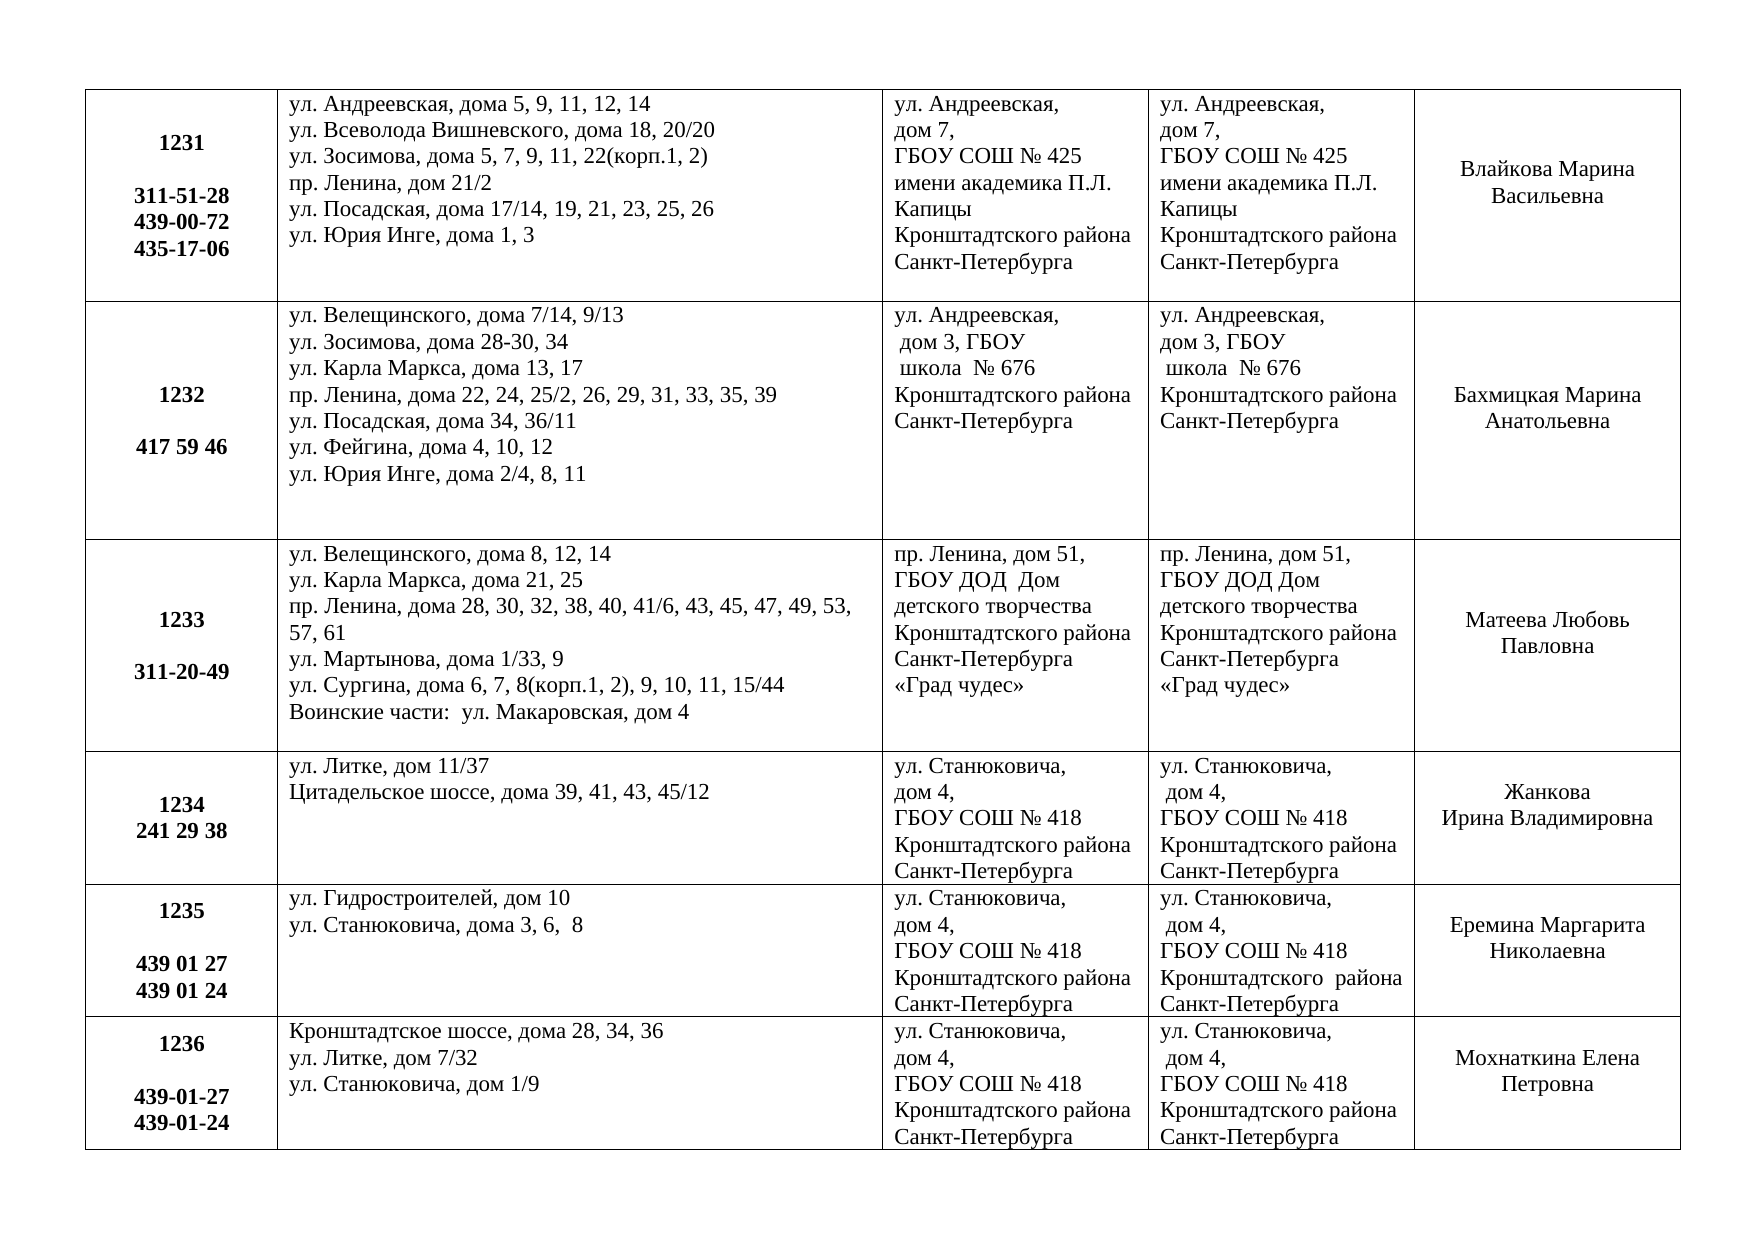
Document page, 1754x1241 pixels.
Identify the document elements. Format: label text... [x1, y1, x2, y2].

table_cell ул. Станюковича, дом 4, ГБОУ СОШ № 418 Кронштадтского района Санкт-Петербурга [1149, 752, 1414, 883]
table_cell Влайкова Марина Васильевна [1415, 90, 1680, 301]
table_cell Кронштадтское шоссе, дома 28, 34, 36 ул. Литке, дом 7/32 ул. Станюковича, дом 1/9 [278, 1017, 882, 1149]
table_cell Бахмицкая Марина Анатольевна [1415, 302, 1680, 539]
table_cell ул. Андреевская, дома 5, 9, 11, 12, 14 ул. Всеволода Вишневского, дома 18, 20/20 ул. Зосимова, дома 5, 7, 9, 11, 22(корп.1, 2) пр. Ленина, дом 21/2 ул. Посадская, дома 17/14, 19, 21, 23, 25, 26 ул. Юрия Инге, дома 1, 3 [278, 90, 882, 301]
table_cell 1233 311-20-49 [86, 540, 277, 751]
table_cell ул. Андреевская, дом 3, ГБОУ школа № 676 Кронштадтского района Санкт-Петербурга [1149, 302, 1414, 539]
table_cell ул. Велещинского, дома 7/14, 9/13 ул. Зосимова, дома 28-30, 34 ул. Карла Маркса, дома 13, 17 пр. Ленина, дома 22, 24, 25/2, 26, 29, 31, 33, 35, 39 ул. Посадская, дома 34, 36/11 ул. Фейгина, дома 4, 10, 12 ул. Юрия Инге, дома 2/4, 8, 11 [278, 302, 882, 539]
table_cell ул. Станюковича, дом 4, ГБОУ СОШ № 418 Кронштадтского района Санкт-Петербурга [1149, 1017, 1414, 1149]
table_cell ул. Литке, дом 11/37 Цитадельское шоссе, дома 39, 41, 43, 45/12 [278, 752, 882, 883]
table_cell 1235 439 01 27 439 01 24 [86, 885, 277, 1016]
table_cell ул. Андреевская, дом 7, ГБОУ СОШ № 425 имени академика П.Л. Капицы Кронштадтского района Санкт-Петербурга [1149, 90, 1414, 301]
table_cell ул. Станюковича, дом 4, ГБОУ СОШ № 418 Кронштадтского района Санкт-Петербурга [883, 1017, 1148, 1149]
table_cell Мохнаткина Елена Петровна [1415, 1017, 1680, 1149]
table_cell 1231 311-51-28 439-00-72 435-17-06 [86, 90, 277, 301]
table_cell ул. Станюковича, дом 4, ГБОУ СОШ № 418 Кронштадтского района Санкт-Петербурга [883, 752, 1148, 883]
table_cell Еремина Маргарита Николаевна [1415, 885, 1680, 1016]
table_cell пр. Ленина, дом 51, ГБОУ ДОД Дом детского творчества Кронштадтского района Санкт-Петербурга «Град чудес» [1149, 540, 1414, 751]
table_cell ул. Андреевская, дом 7, ГБОУ СОШ № 425 имени академика П.Л. Капицы Кронштадтского района Санкт-Петербурга [883, 90, 1148, 301]
table_cell 1232 417 59 46 [86, 302, 277, 539]
table_cell ул. Гидростроителей, дом 10 ул. Станюковича, дома 3, 6, 8 [278, 885, 882, 1016]
table_cell 1236 439-01-27 439-01-24 [86, 1017, 277, 1149]
table_cell пр. Ленина, дом 51, ГБОУ ДОД Дом детского творчества Кронштадтского района Санкт-Петербурга «Град чудес» [883, 540, 1148, 751]
table_cell ул. Велещинского, дома 8, 12, 14 ул. Карла Маркса, дома 21, 25 пр. Ленина, дома 28, 30, 32, 38, 40, 41/6, 43, 45, 47, 49, 53, 57, 61 ул. Мартынова, дома 1/33, 9 ул. Сургина, дома 6, 7, 8(корп.1, 2), 9, 10, 11, 15/44 Воинские части: ул. Макаровская, дом 4 [278, 540, 882, 751]
table_cell Матеева Любовь Павловна [1415, 540, 1680, 751]
table_cell ул. Андреевская, дом 3, ГБОУ школа № 676 Кронштадтского района Санкт-Петербурга [883, 302, 1148, 539]
table_cell 1234 241 29 38 [86, 752, 277, 883]
table_cell Жанкова Ирина Владимировна [1415, 752, 1680, 883]
table_cell ул. Станюковича, дом 4, ГБОУ СОШ № 418 Кронштадтского района Санкт-Петербурга [883, 885, 1148, 1016]
table_cell ул. Станюковича, дом 4, ГБОУ СОШ № 418 Кронштадтского района Санкт-Петербурга [1149, 885, 1414, 1016]
